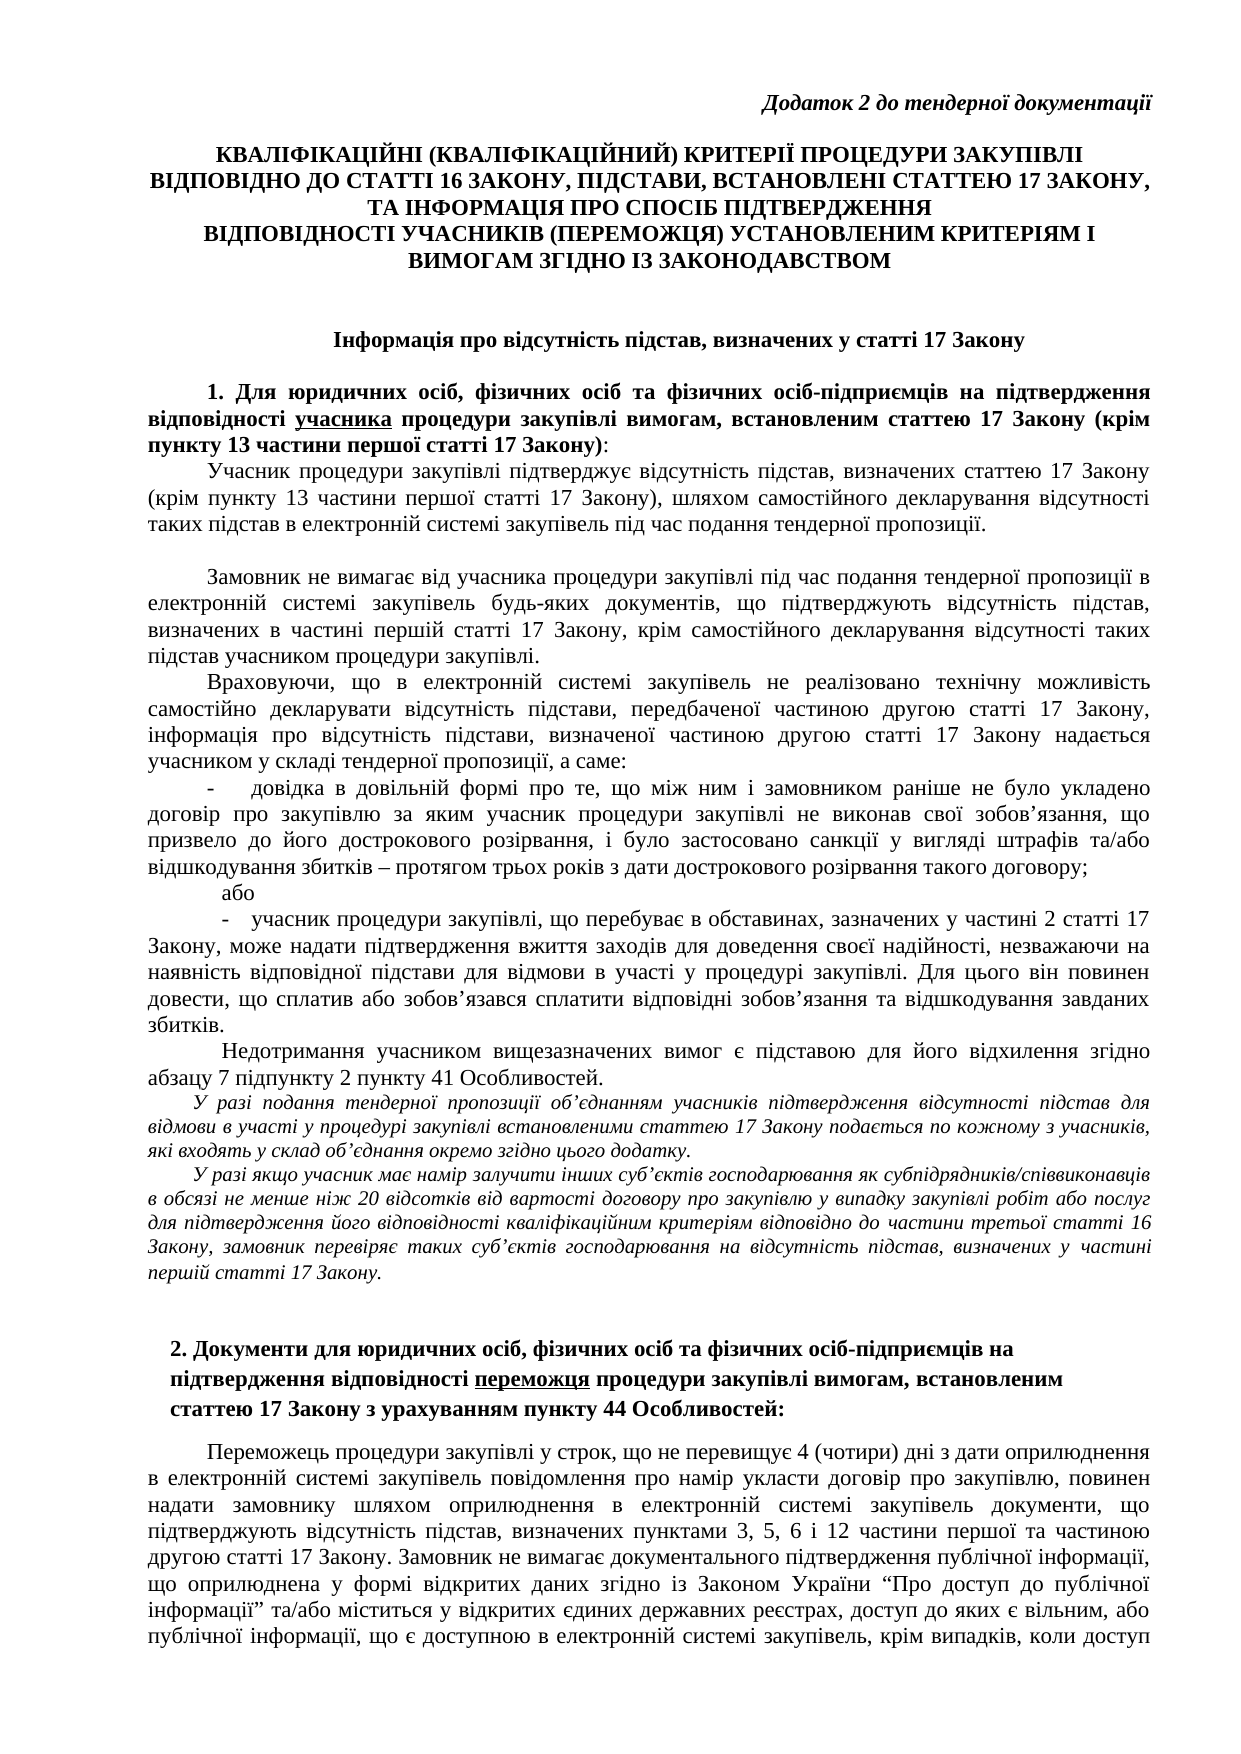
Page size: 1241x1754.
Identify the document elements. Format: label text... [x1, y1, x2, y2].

text ВІДПОВІДНОСТІ УЧАСНИКІВ (ПЕРЕМОЖЦЯ) УСТАНОВЛЕНИМ КРИТЕРІЯМ І ВИМОГАМ ЗГІДНО ІЗ ЗАКОНОДАВСТВОМ [148, 220, 1152, 273]
text Враховуючи, що в електронній системі закупівель не реалізовано технічну можливість самостійно декларувати відсутність підстави, передбаченої частиною другою статті 17 Закону, інформація про відсутність підстави, визначеної частиною другою статті 17 Закону надається учасником у складі тендерної пропозиції, а саме: [148, 668, 1152, 774]
text У разі подання тендерної пропозиції об’єднанням учасників підтвердження відсутності підстав для відмови в участі у процедурі закупівлі встановленими статтею 17 Закону подається по кожному з учасників, які входять у склад об’єднання окремо згідно цього додатку. [148, 1090, 1152, 1162]
text 2. Документи для юридичних осіб, фізичних осіб та фізичних осіб-підприємців на підтвердження відповідності переможця процедури закупівлі вимогам, встановленим статтею 17 Закону з урахуванням пункту 44 Особливостей: [170, 1335, 1136, 1422]
text - довідка в довільній формі про те, що між ним і замовником раніше не було укладено договір про закупівлю за яким учасник процедури закупівлі не виконав свої зобов’язання, що призвело до його дострокового розірвання, і було застосовано санкції у вигляді штрафів та/або відшкодування збитків – протягом трьох років з дати дострокового розірвання такого договору; [148, 774, 1152, 879]
text Недотримання учасником вищезазначених вимог є підставою для його відхилення згідно абзацу 7 підпункту 2 пункту 41 Особливостей. [148, 1037, 1152, 1090]
text 1. Для юридичних осіб, фізичних осіб та фізичних осіб-підприємців на підтвердження відповідності учасника процедури закупівлі вимогам, встановленим статтею 17 Закону (крім пункту 13 частини першої статті 17 Закону): [148, 378, 1152, 457]
text КВАЛІФІКАЦІЙНІ (КВАЛІФІКАЦІЙНИЙ) КРИТЕРІЇ ПРОЦЕДУРИ ЗАКУПІВЛІ ВІДПОВІДНО ДО СТАТТІ 16 ЗАКОНУ, ПІДСТАВИ, ВСТАНОВЛЕНІ СТАТТЕЮ 17 ЗАКОНУ, ТА ІНФОРМАЦІЯ ПРО СПОСІБ ПІДТВЕРДЖЕННЯ [148, 141, 1152, 220]
text Інформація про відсутність підстав, визначених у статті 17 Закону [148, 326, 1152, 352]
text У разі якщо учасник має намір залучити інших суб’єктів господарювання як субпідрядників/співвиконавців в обсязі не менше ніж 20 відсотків від вартості договору про закупівлю у випадку закупівлі робіт або послуг для підтвердження його відповідності кваліфікаційним критеріям відповідно до частини третьої статті 16 Закону, замовник перевіряє таких суб’єктів господарювання на відсутність підстав, визначених у частині першій статті 17 Закону. [148, 1162, 1152, 1285]
text або [148, 879, 1152, 906]
text Замовник не вимагає від учасника процедури закупівлі під час подання тендерної пропозиції в електронній системі закупівель будь-яких документів, що підтверджують відсутність підстав, визначених в частині першій статті 17 Закону, крім самостійного декларування відсутності таких підстав учасником процедури закупівлі. [148, 563, 1152, 668]
text - учасник процедури закупівлі, що перебуває в обставинах, зазначених у частині 2 статті 17 Закону, може надати підтвердження вжиття заходів для доведення своєї надійності, незважаючи на наявність відповідної підстави для відмови в участі у процедурі закупівлі. Для цього він повинен довести, що сплатив або зобов’язався сплатити відповідні зобов’язання та відшкодування завданих збитків. [148, 906, 1152, 1037]
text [148, 1438, 1152, 1649]
text Учасник процедури закупівлі підтверджує відсутність підстав, визначених статтею 17 Закону (крім пункту 13 частини першої статті 17 Закону), шляхом самостійного декларування відсутності таких підстав в електронній системі закупівель під час подання тендерної пропозиції. [148, 457, 1152, 537]
text Додаток 2 до тендерної документації [148, 88, 1152, 115]
